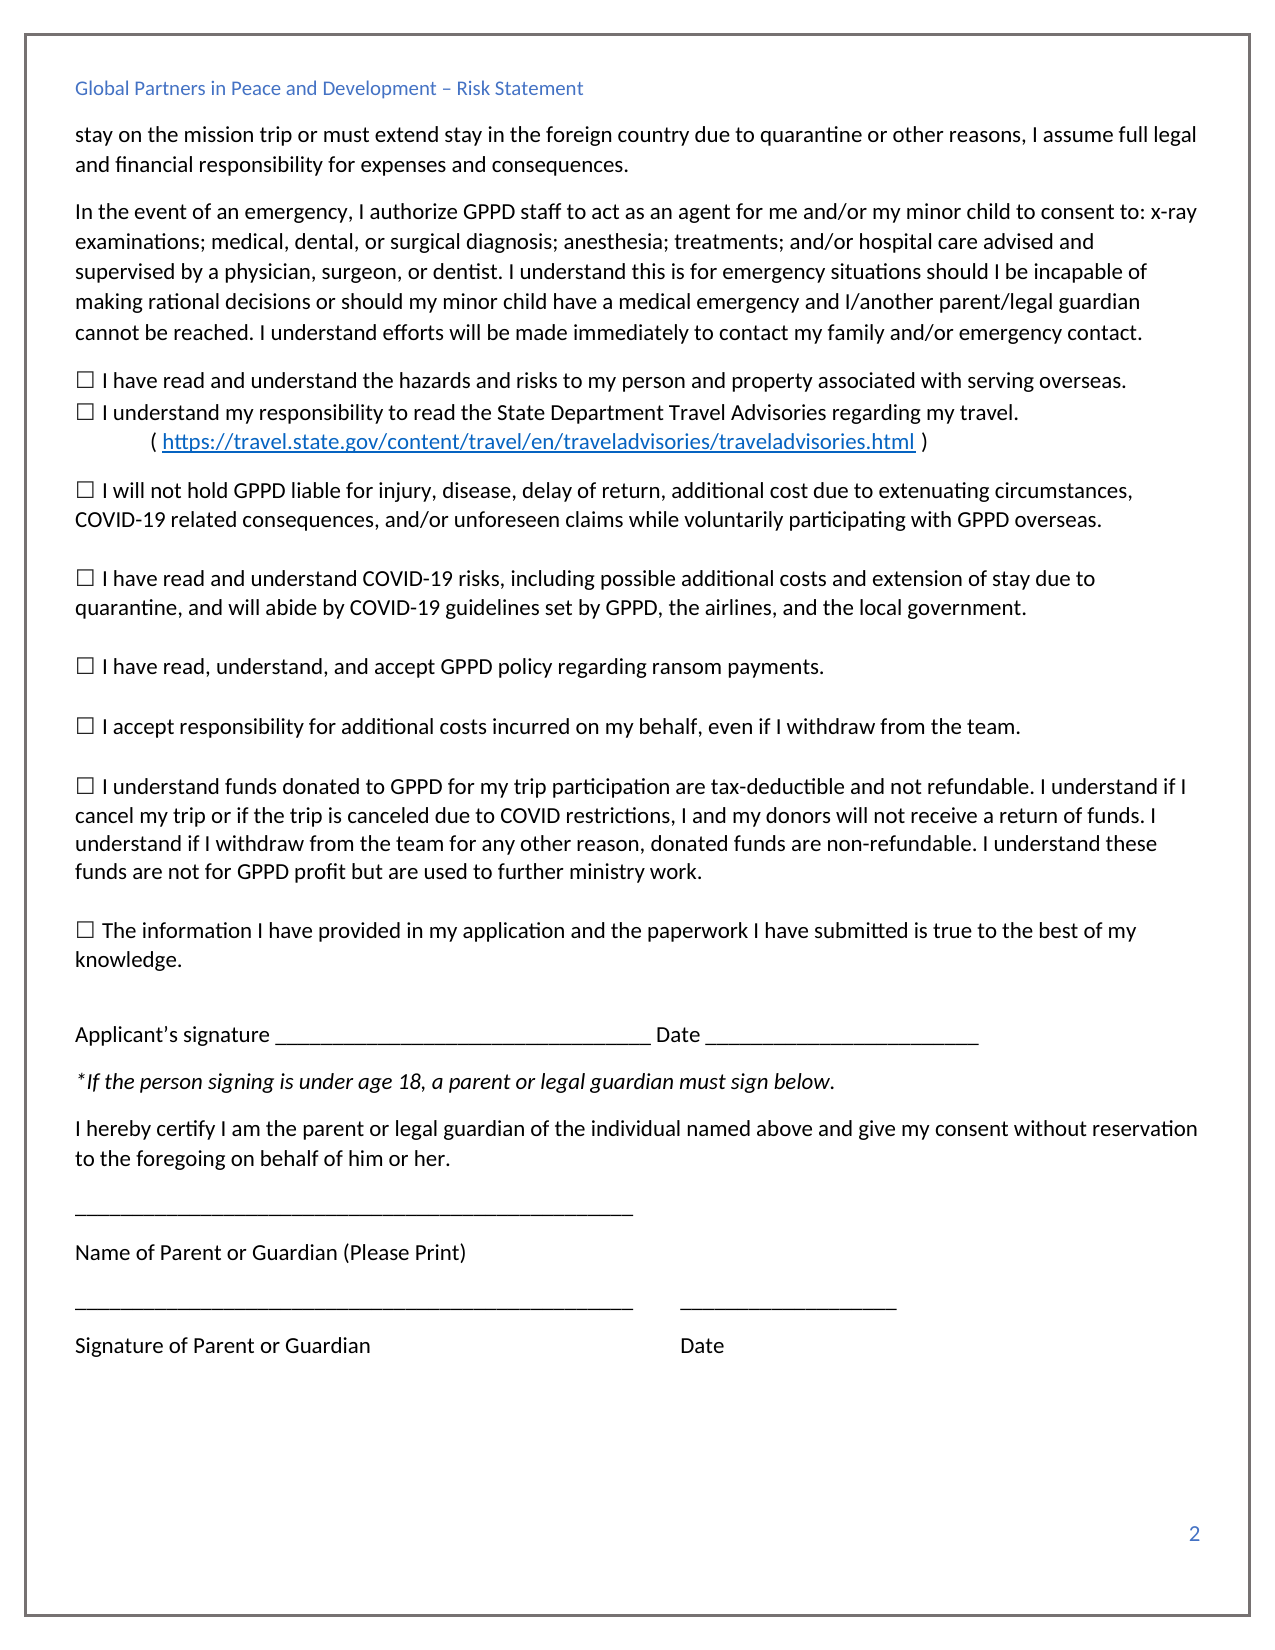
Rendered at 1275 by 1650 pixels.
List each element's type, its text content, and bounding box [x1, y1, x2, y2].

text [75, 120, 1200, 178]
text *If the person signing is under age 18, a parent or legal guardian must sign below. [75, 1067, 1200, 1095]
text ☐ I have read and understand COVID-19 risks, including possible additional costs and extension of stay due to quarantine, and will abide by COVID-19 guidelines set by GPPD, the airlines, and the local government. [75, 562, 1200, 621]
text _________________________________________________ ___________________ [75, 1285, 1200, 1313]
list ( https://travel.state.gov/content/travel/en/traveladvisories/traveladvisories.html ) [150, 427, 1200, 455]
text ☐ I understand funds donated to GPPD for my trip participation are tax-deductible and not refundable. I understand if I cancel my trip or if the trip is canceled due to COVID restrictions, I and my donors will not receive a return of funds. I understand if I withdraw from the team for any other reason, donated funds are non-refundable. I understand these funds are not for GPPD profit but are used to further ministry work. [75, 770, 1200, 885]
text ☐ I accept responsibility for additional costs incurred on my behalf, even if I withdraw from the team. [96, 710, 1200, 741]
text Signature of Parent or Guardian Date [75, 1332, 1200, 1359]
text ☐ I have read, understand, and accept GPPD policy regarding ransom payments. [96, 650, 1200, 681]
text ☐ I have read and understand the hazards and risks to my person and property associated with serving overseas. [75, 364, 1200, 396]
text Applicant’s signature _________________________________ Date ________________________ [75, 1020, 1200, 1048]
text ☐ I will not hold GPPD liable for injury, disease, delay of return, additional cost due to extenuating circumstances, COVID-19 related consequences, and/or unforeseen claims while voluntarily participating with GPPD overseas. [75, 474, 1200, 533]
text _________________________________________________ [75, 1191, 1200, 1219]
text Name of Parent or Guardian (Please Print) [75, 1238, 1200, 1266]
text In the event of an emergency, I authorize GPPD staff to act as an agent for me and/or my minor child to consent to: x-ray examinations; medical, dental, or surgical diagnosis; anesthesia; treatments; and/or hospital care advised and supervised by a physician, surgeon, or dentist. I understand this is for emergency situations should I be incapable of making rational decisions or should my minor child have a medical emergency and I/another parent/legal guardian cannot be reached. I understand efforts will be made immediately to contact my family and/or emergency contact. [75, 197, 1200, 346]
text ☐ I understand my responsibility to read the State Department Travel Advisories regarding my travel. [96, 396, 1200, 427]
text I hereby certify I am the parent or legal guardian of the individual named above and give my consent without reservation to the foregoing on behalf of him or her. [75, 1114, 1200, 1172]
text ☐ The information I have provided in my application and the paperwork I have submitted is true to the best of my knowledge. [75, 914, 1200, 973]
